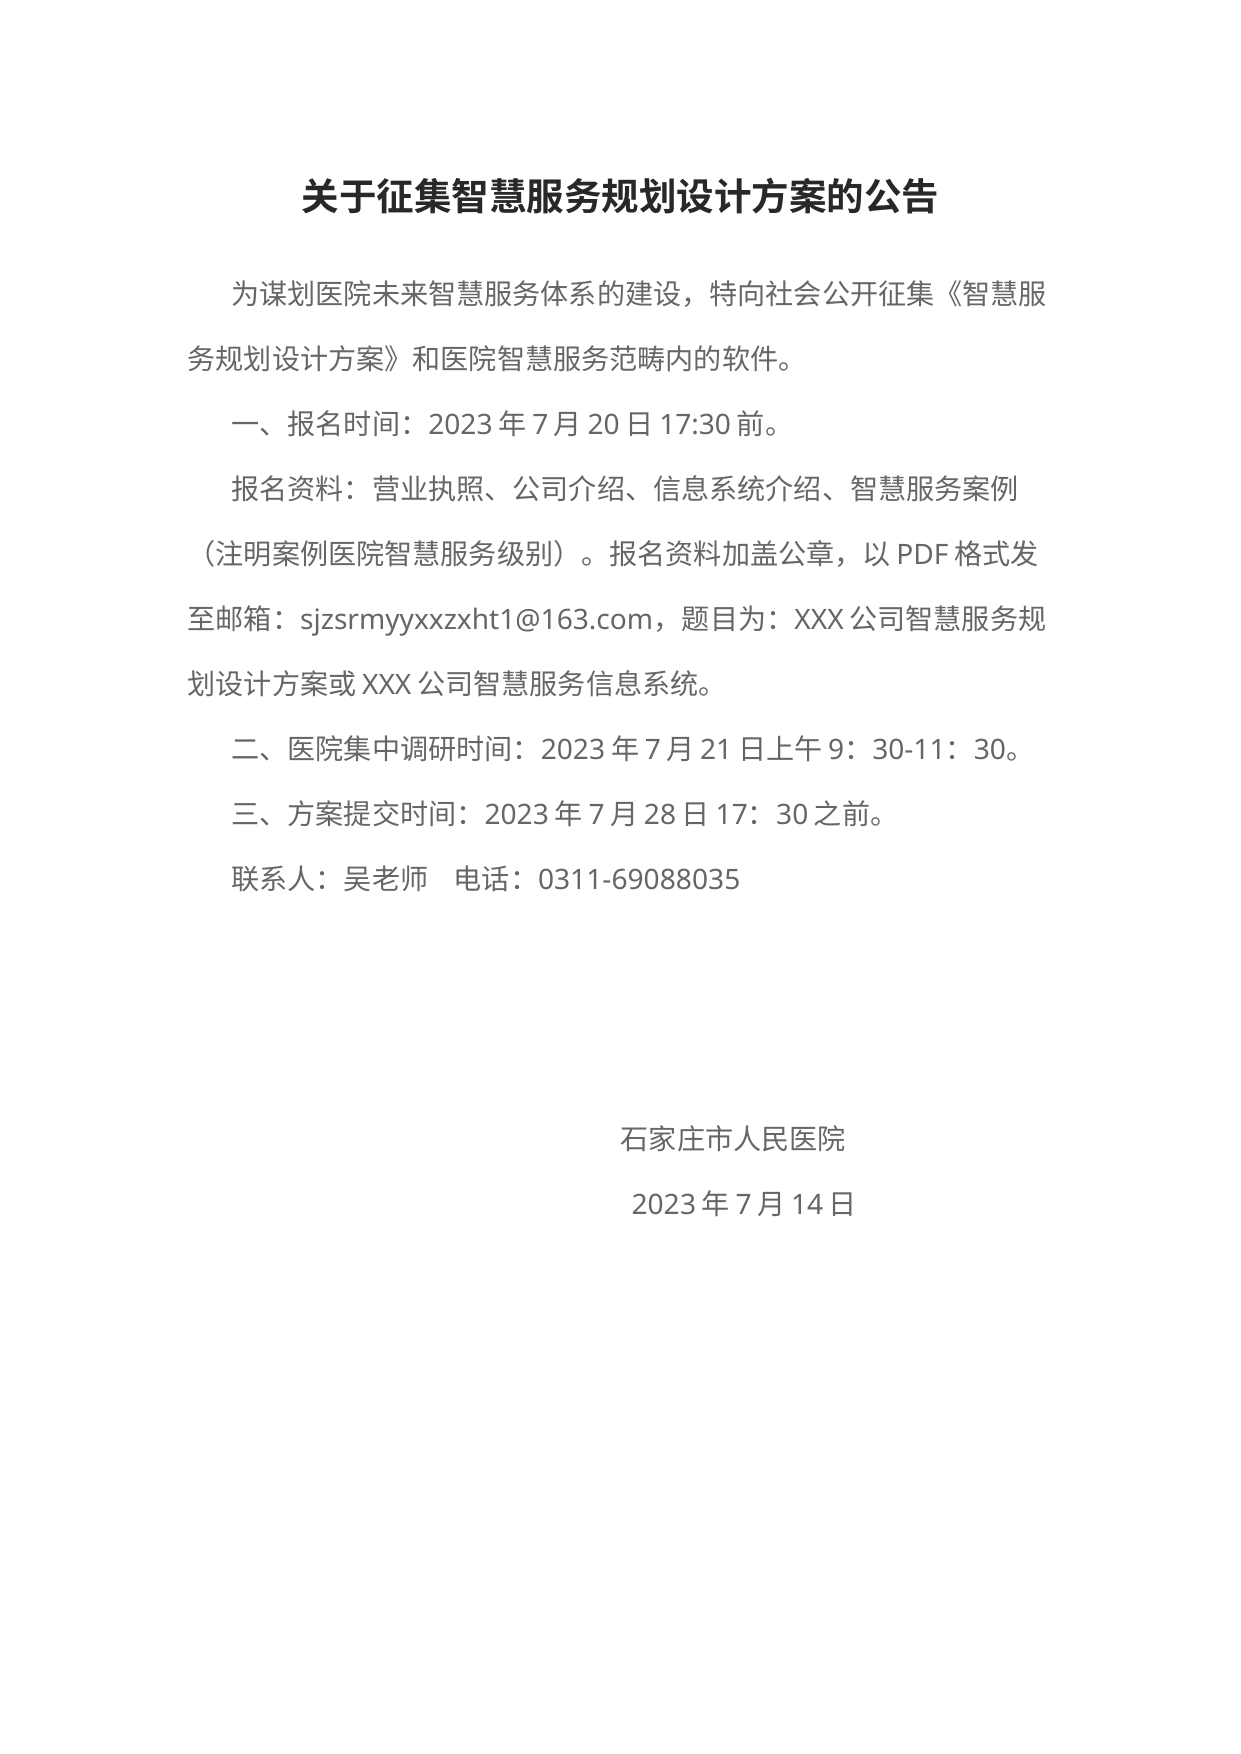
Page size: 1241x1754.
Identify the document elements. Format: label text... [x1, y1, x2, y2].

text 石家庄市人民医院 [187, 1104, 1053, 1169]
subtitle 关于征集智慧服务规划设计方案的公告 [187, 162, 1053, 227]
text 二、医院集中调研时间：2023年7月21日上午9：30-11：30。 [187, 714, 1053, 779]
text 2023年7月14日 [187, 1169, 1053, 1234]
text 报名资料：营业执照、公司介绍、信息系统介绍、智慧服务案例（注明案例医院智慧服务级别）。报名资料加盖公章，以PDF格式发至邮箱：sjzsrmyyxxzxht1@163.com，题目为：XXX公司智慧服务规划设计方案或XXX公司智慧服务信息系统。 [187, 454, 1053, 714]
text 三、方案提交时间：2023年7月28日17：30之前。 [187, 779, 1053, 844]
text 为谋划医院未来智慧服务体系的建设，特向社会公开征集《智慧服务规划设计方案》和医院智慧服务范畴内的软件。 [187, 259, 1053, 389]
text 联系人：吴老师 电话：0311-69088035 [187, 844, 1053, 909]
text 一、报名时间：2023年7月20日17:30前。 [187, 389, 1053, 454]
